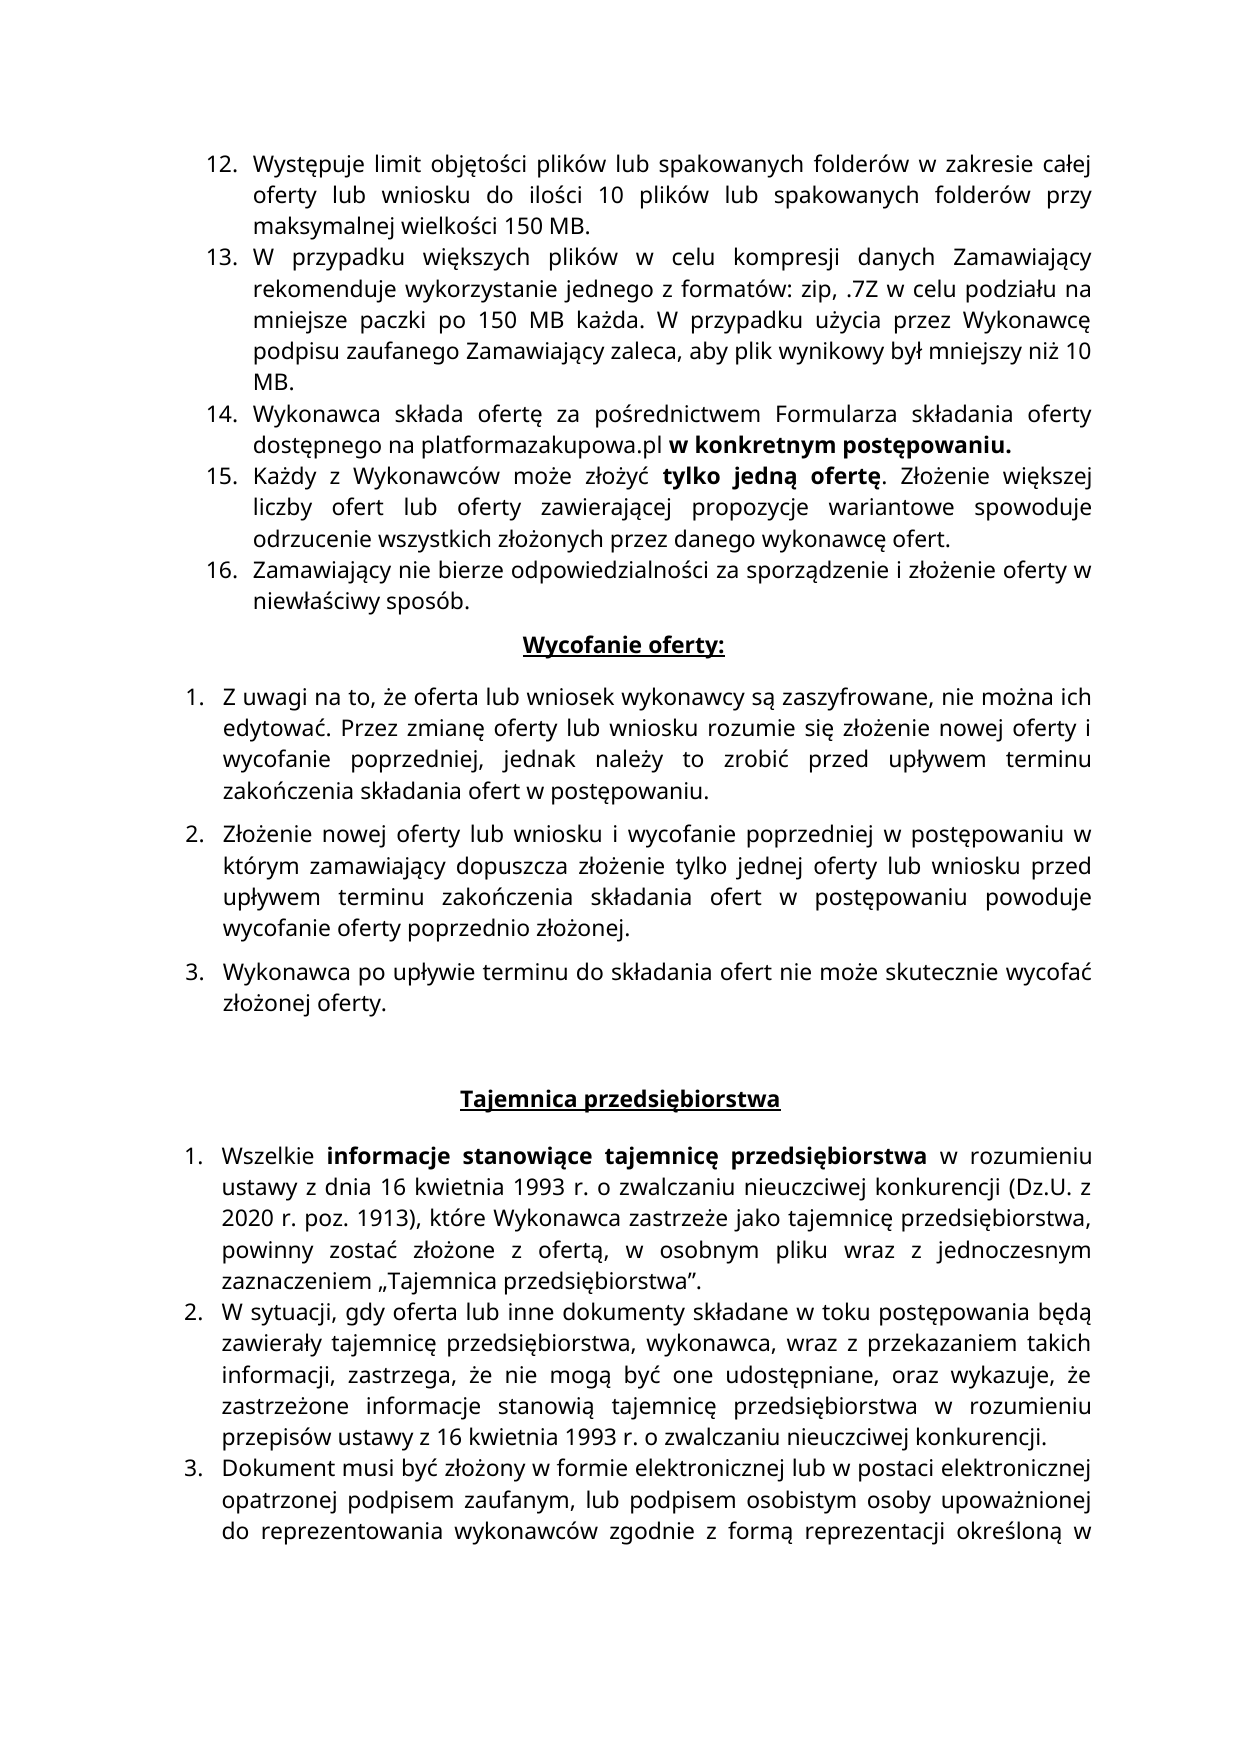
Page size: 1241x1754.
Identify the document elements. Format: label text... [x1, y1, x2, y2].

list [184, 1452, 1093, 1546]
list Występuje limit objętości plików lub spakowanych folderów w zakresie całej oferty lub wniosku do ilości 10 plików lub spakowanych folderów przy maksymalnej wielkości 150 MB. [206, 148, 1093, 241]
list Złożenie nowej oferty lub wniosku i wycofanie poprzedniej w postępowaniu w którym zamawiający dopuszcza złożenie tylko jednej oferty lub wniosku przed upływem terminu zakończenia składania ofert w postępowaniu powoduje wycofanie oferty poprzednio złożonej. [185, 818, 1093, 943]
list Wykonawca po upływie terminu do składania ofert nie może skutecznie wycofać złożonej oferty. [185, 956, 1093, 1018]
text Wycofanie oferty: [154, 629, 1093, 660]
list W sytuacji, gdy oferta lub inne dokumenty składane w toku postępowania będą zawierały tajemnicę przedsiębiorstwa, wykonawca, wraz z przekazaniem takich informacji, zastrzega, że nie mogą być one udostępniane, oraz wykazuje, że zastrzeżone informacje stanowią tajemnicę przedsiębiorstwa w rozumieniu przepisów ustawy z 16 kwietnia 1993 r. o zwalczaniu nieuczciwej konkurencji. [184, 1296, 1093, 1452]
list Zamawiający nie bierze odpowiedzialności za sporządzenie i złożenie oferty w niewłaściwy sposób. [206, 554, 1093, 616]
list W przypadku większych plików w celu kompresji danych Zamawiający rekomenduje wykorzystanie jednego z formatów: zip, .7Z w celu podziału na mniejsze paczki po 150 MB każda. W przypadku użycia przez Wykonawcę podpisu zaufanego Zamawiający zaleca, aby plik wynikowy był mniejszy niż 10 MB. [206, 241, 1093, 398]
list Wszelkie informacje stanowiące tajemnicę przedsiębiorstwa w rozumieniu ustawy z dnia 16 kwietnia 1993 r. o zwalczaniu nieuczciwej konkurencji (Dz.U. z 2020 r. poz. 1913), które Wykonawca zastrzeże jako tajemnicę przedsiębiorstwa, powinny zostać złożone z ofertą, w osobnym pliku wraz z jednoczesnym zaznaczeniem „Tajemnica przedsiębiorstwa”. [184, 1140, 1093, 1296]
list Wykonawca składa ofertę za pośrednictwem Formularza składania oferty dostępnego na platformazakupowa.pl w konkretnym postępowaniu. [206, 398, 1093, 460]
text Tajemnica przedsiębiorstwa [148, 1083, 1093, 1114]
list Każdy z Wykonawców może złożyć tylko jedną ofertę. Złożenie większej liczby ofert lub oferty zawierającej propozycje wariantowe spowoduje odrzucenie wszystkich złożonych przez danego wykonawcę ofert. [206, 460, 1093, 554]
list Z uwagi na to, że oferta lub wniosek wykonawcy są zaszyfrowane, nie można ich edytować. Przez zmianę oferty lub wniosku rozumie się złożenie nowej oferty i wycofanie poprzedniej, jednak należy to zrobić przed upływem terminu zakończenia składania ofert w postępowaniu. [185, 681, 1093, 806]
